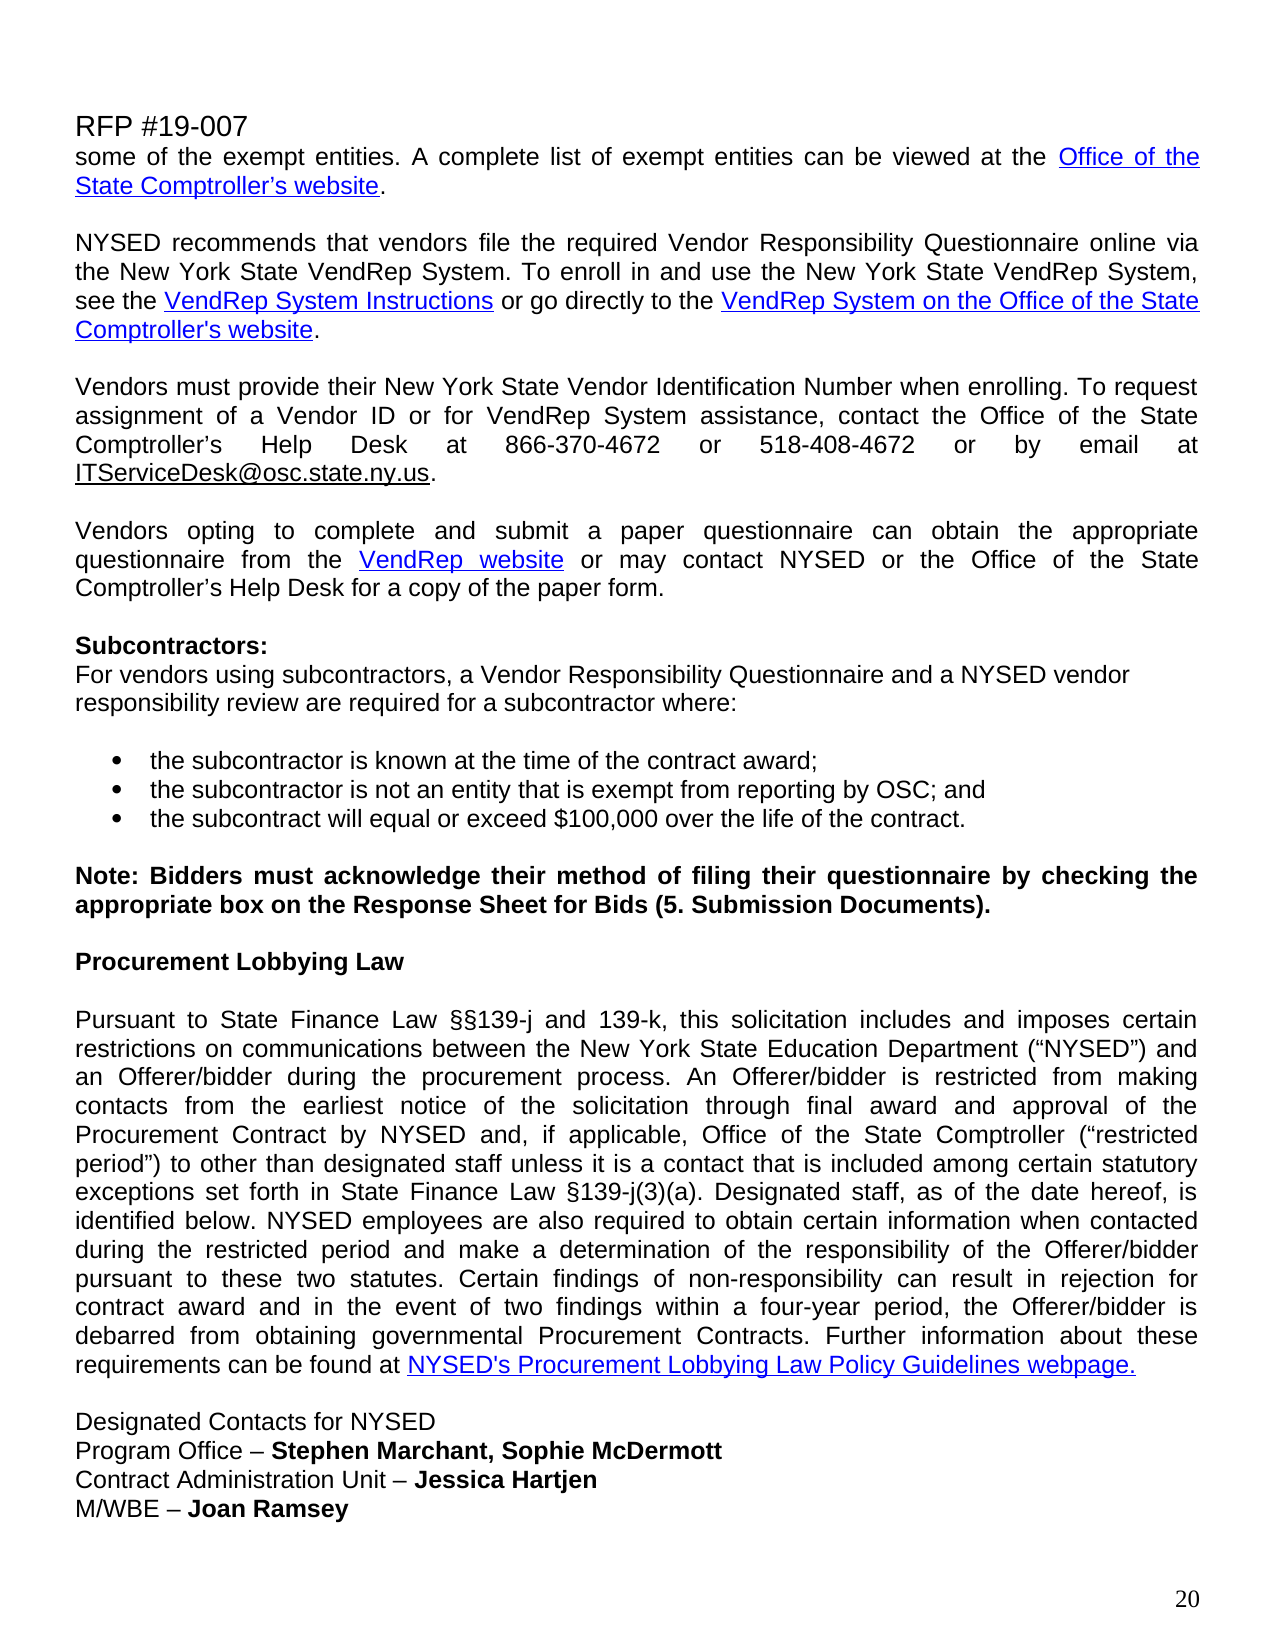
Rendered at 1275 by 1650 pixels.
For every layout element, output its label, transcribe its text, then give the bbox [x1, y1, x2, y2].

text NYSED recommends that vendors file the required Vendor Responsibility Questionnaire online via the New York State VendRep System. To enroll in and use the New York State VendRep System, see the VendRep System Instructions or go directly to the VendRep System on the Office of the State Comptroller's website. [75, 228, 1200, 343]
text Vendors must provide their New York State Vendor Identification Number when enrolling. To request assignment of a Vendor ID or for VendRep System assistance, contact the Office of the State Comptroller’s Help Desk at 866-370-4672 or 518-408-4672 or by email at ITServiceDesk@osc.state.ny.us. [75, 372, 1200, 487]
list the subcontractor is known at the time of the contract award; [112, 746, 1200, 775]
text Program Office – Stephen Marchant, Sophie McDermott [75, 1436, 1200, 1465]
text Note: Bidders must acknowledge their method of filing their questionnaire by checking the appropriate box on the Response Sheet for Bids (5. Submission Documents). [75, 861, 1200, 919]
text Vendors opting to complete and submit a paper questionnaire can obtain the appropriate questionnaire from the VendRep website or may contact NYSED or the Office of the State Comptroller’s Help Desk for a copy of the paper form. [75, 516, 1200, 602]
text For vendors using subcontractors, a Vendor Responsibility Questionnaire and a NYSED vendor responsibility review are required for a subcontractor where: [75, 659, 1200, 717]
text Pursuant to State Finance Law §§139-j and 139-k, this solicitation includes and imposes certain restrictions on communications between the New York State Education Department (“NYSED”) and an Offerer/bidder during the procurement process. An Offerer/bidder is restricted from making contacts from the earliest notice of the solicitation through final award and approval of the Procurement Contract by NYSED and, if applicable, Office of the State Comptroller (“restricted period”) to other than designated staff unless it is a contact that is included among certain statutory exceptions set forth in State Finance Law §139-j(3)(a). Designated staff, as of the date hereof, is identified below. NYSED employees are also required to obtain certain information when contacted during the restricted period and make a determination of the responsibility of the Offerer/bidder pursuant to these two statutes. Certain findings of non-responsibility can result in rejection for contract award and in the event of two findings within a four-year period, the Offerer/bidder is debarred from obtaining governmental Procurement Contracts. Further information about these requirements can be found at NYSED's Procurement Lobbying Law Policy Guidelines webpage. [75, 1005, 1200, 1379]
subtitle Procurement Lobbying Law [75, 947, 1200, 976]
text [75, 142, 1200, 199]
text M/WBE – Joan Ramsey [75, 1494, 1200, 1522]
text Designated Contacts for NYSED [75, 1407, 1200, 1436]
list the subcontract will equal or exceed $100,000 over the life of the contract. [112, 803, 1200, 832]
text Subcontractors: [75, 631, 1200, 659]
text Contract Administration Unit – Jessica Hartjen [75, 1465, 1200, 1494]
list the subcontractor is not an entity that is exempt from reporting by OSC; and [112, 775, 1200, 803]
